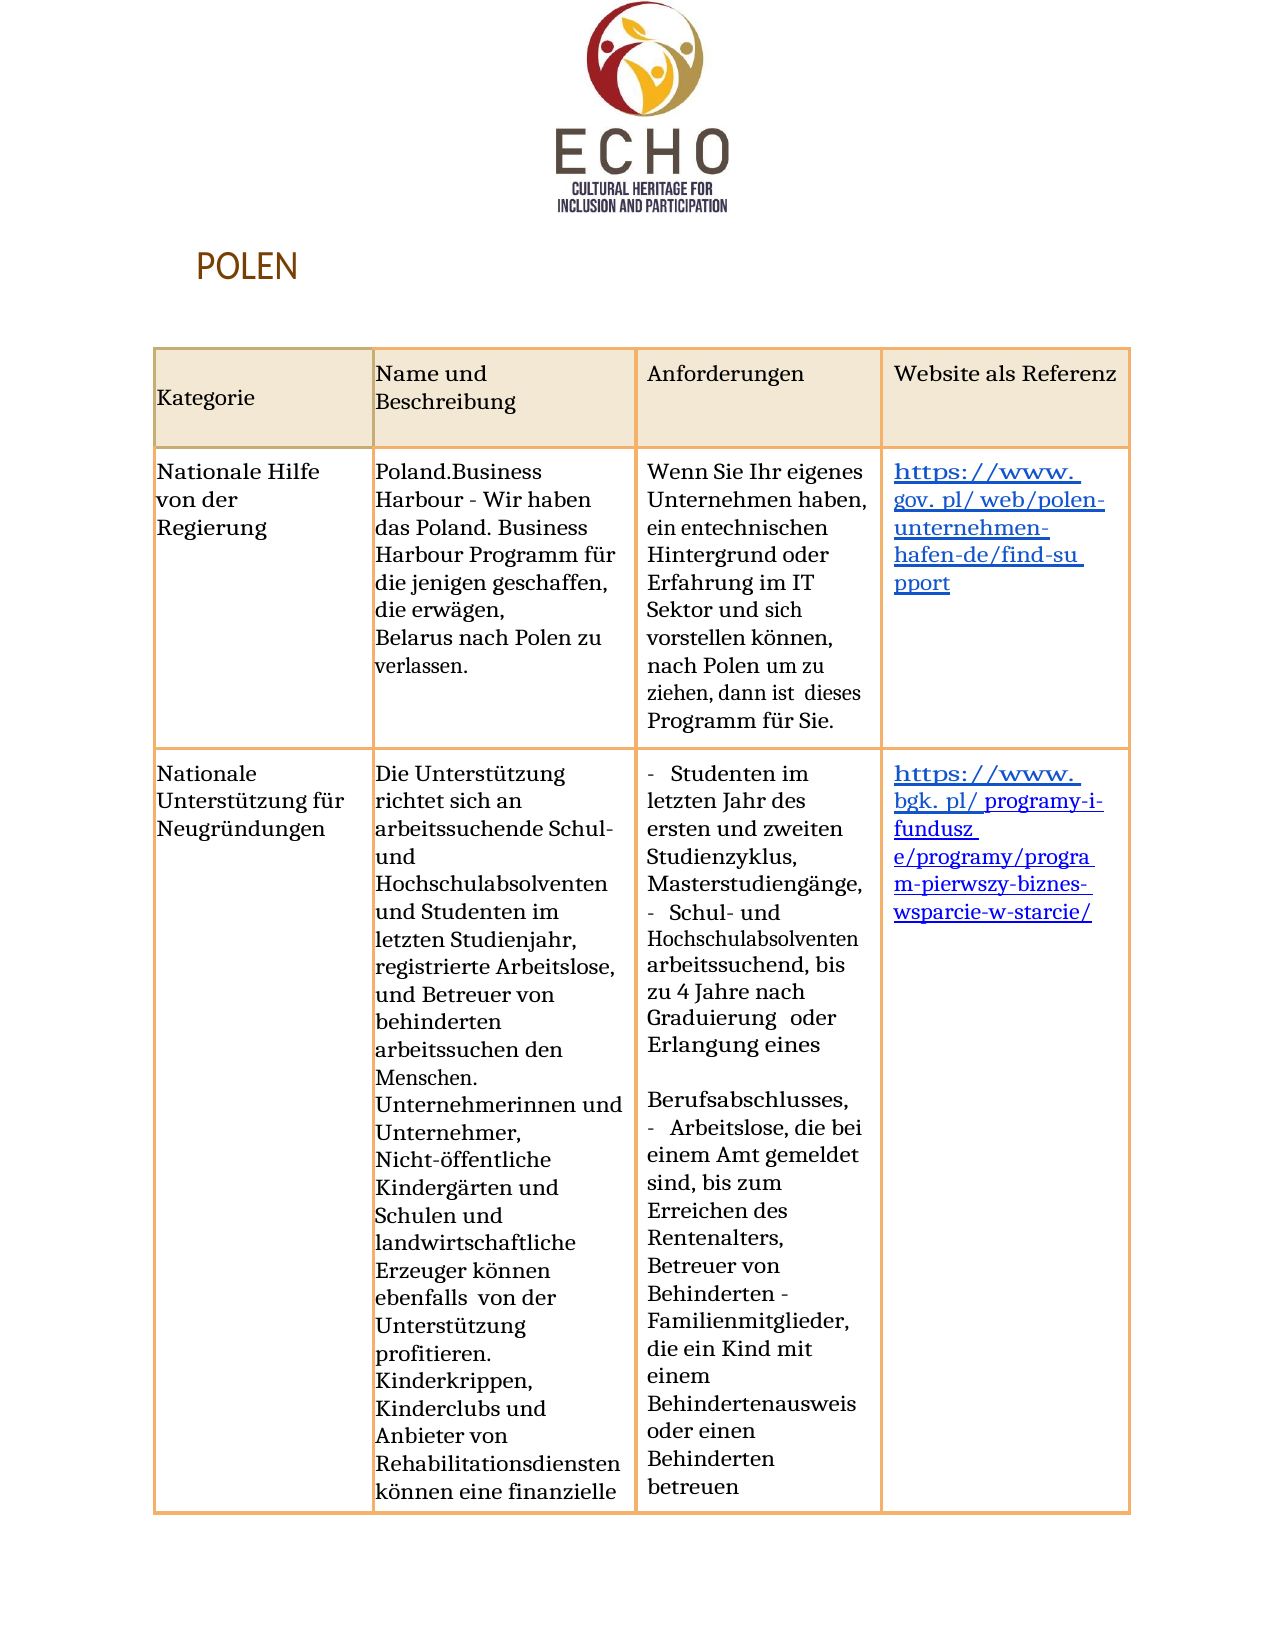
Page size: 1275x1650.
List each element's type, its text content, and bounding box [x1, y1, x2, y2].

table_cell https://www. gov. pl/ web/polen-unternehmen-hafen-de/find-su pport [883, 449, 1128, 747]
table_header Kategorie [156, 350, 372, 446]
table_cell https://www. bgk. pl/ programy-i-fundusz e/programy/progra m-pierwszy-biznes- wsparcie-w-starcie/ [883, 750, 1128, 1511]
table_cell Poland.Business Harbour - Wir haben das Poland. Business Harbour Programm für die jenigen geschaffen, die erwägen, Belarus nach Polen zu verlassen. [375, 449, 634, 747]
table_header Anforderungen [638, 350, 880, 446]
subtitle POLEN [196, 239, 1146, 290]
table_header Website als Referenz [883, 350, 1128, 446]
picture [556, 0, 730, 213]
table_cell Wenn Sie Ihr eigenes Unternehmen haben, ein entechnischen Hintergrund oder Erfahrung im IT Sektor und sich vorstellen können, nach Polen um zu ziehen, dann ist dieses Programm für Sie. [638, 449, 880, 747]
table_cell Nationale Hilfe von der Regierung [156, 449, 372, 747]
table_header Name und Beschreibung [375, 350, 634, 446]
table_cell Nationale Unterstützung für Neugründungen [156, 750, 372, 1511]
